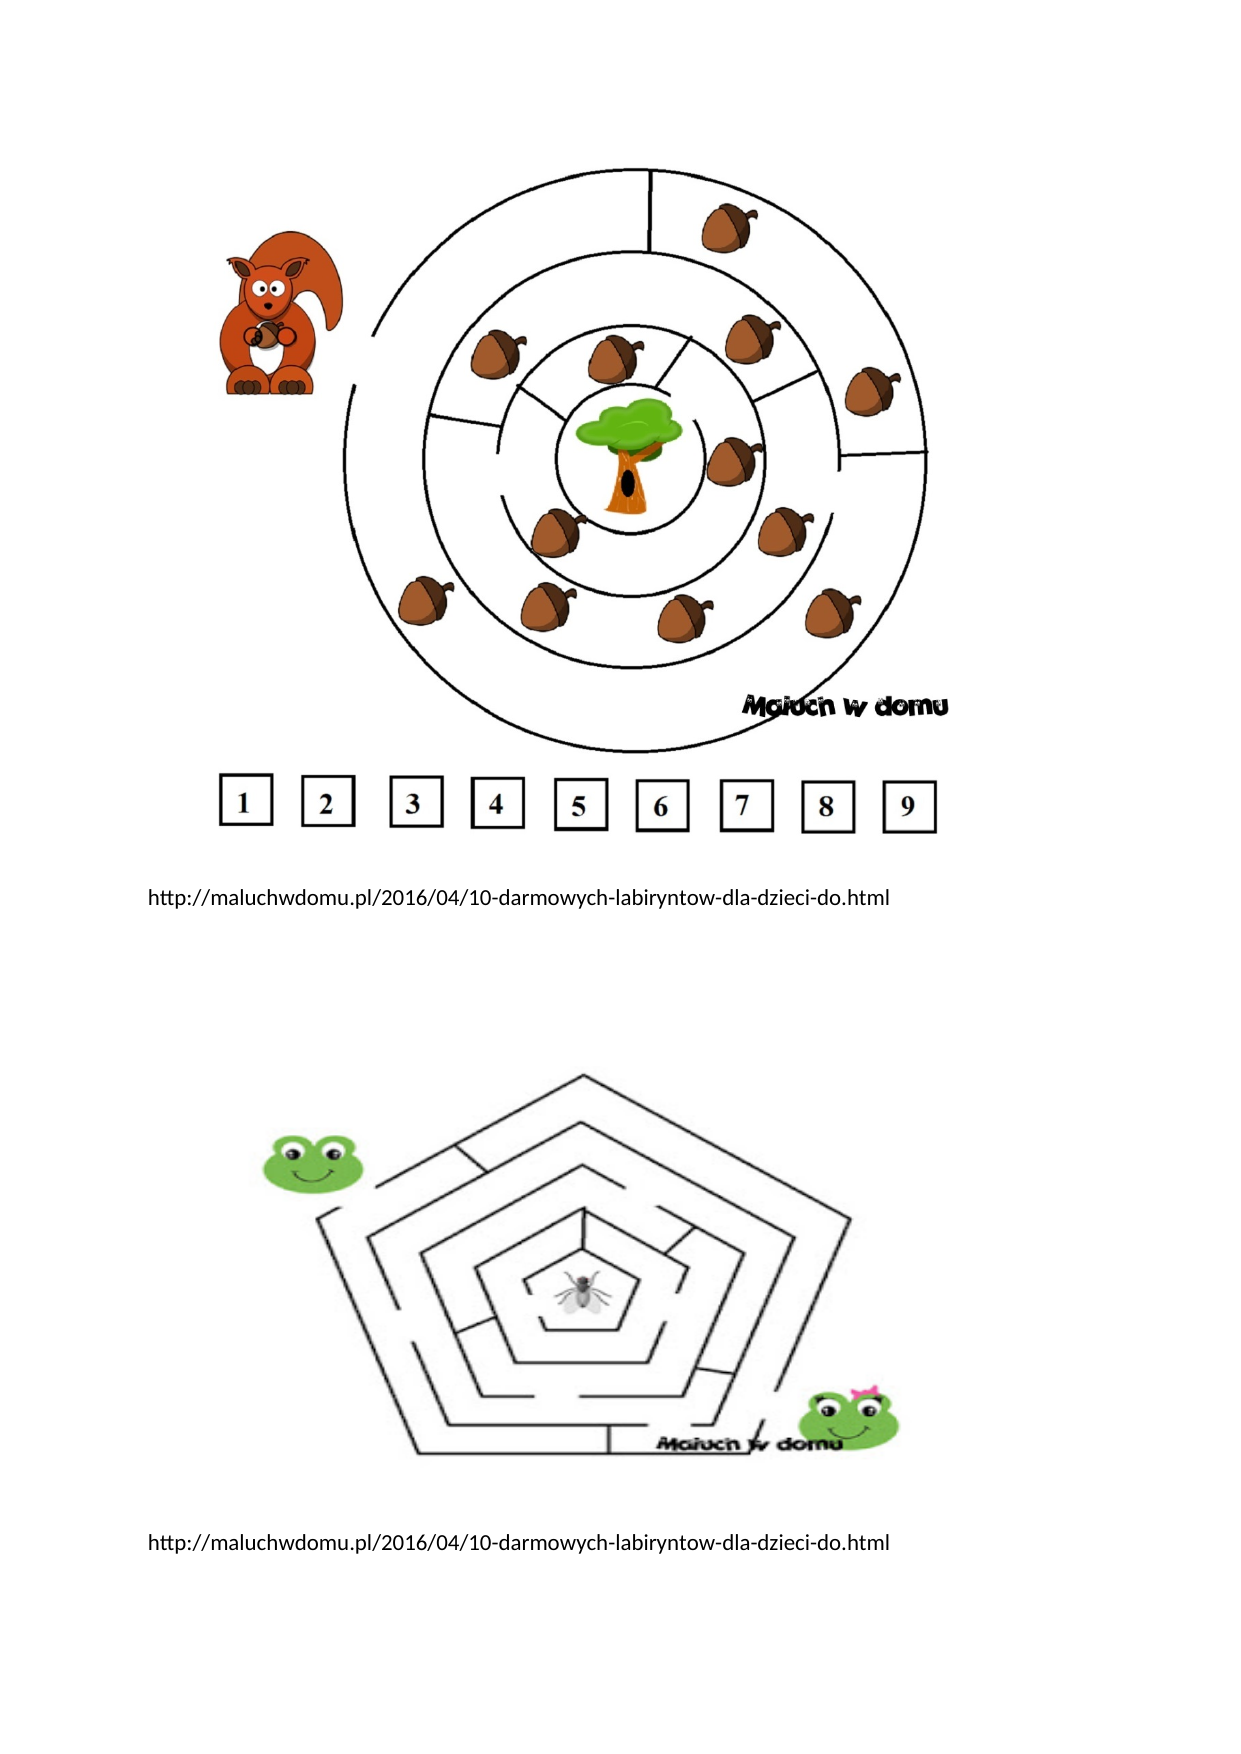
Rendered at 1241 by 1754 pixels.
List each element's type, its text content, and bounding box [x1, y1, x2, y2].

picture [147, 1042, 1004, 1504]
text http://maluchwdomu.pl/2016/04/10-darmowych-labiryntow-dla-dzieci-do.html [148, 1528, 1093, 1556]
text http://maluchwdomu.pl/2016/04/10-darmowych-labiryntow-dla-dzieci-do.html [148, 883, 1093, 911]
picture [147, 147, 1093, 859]
